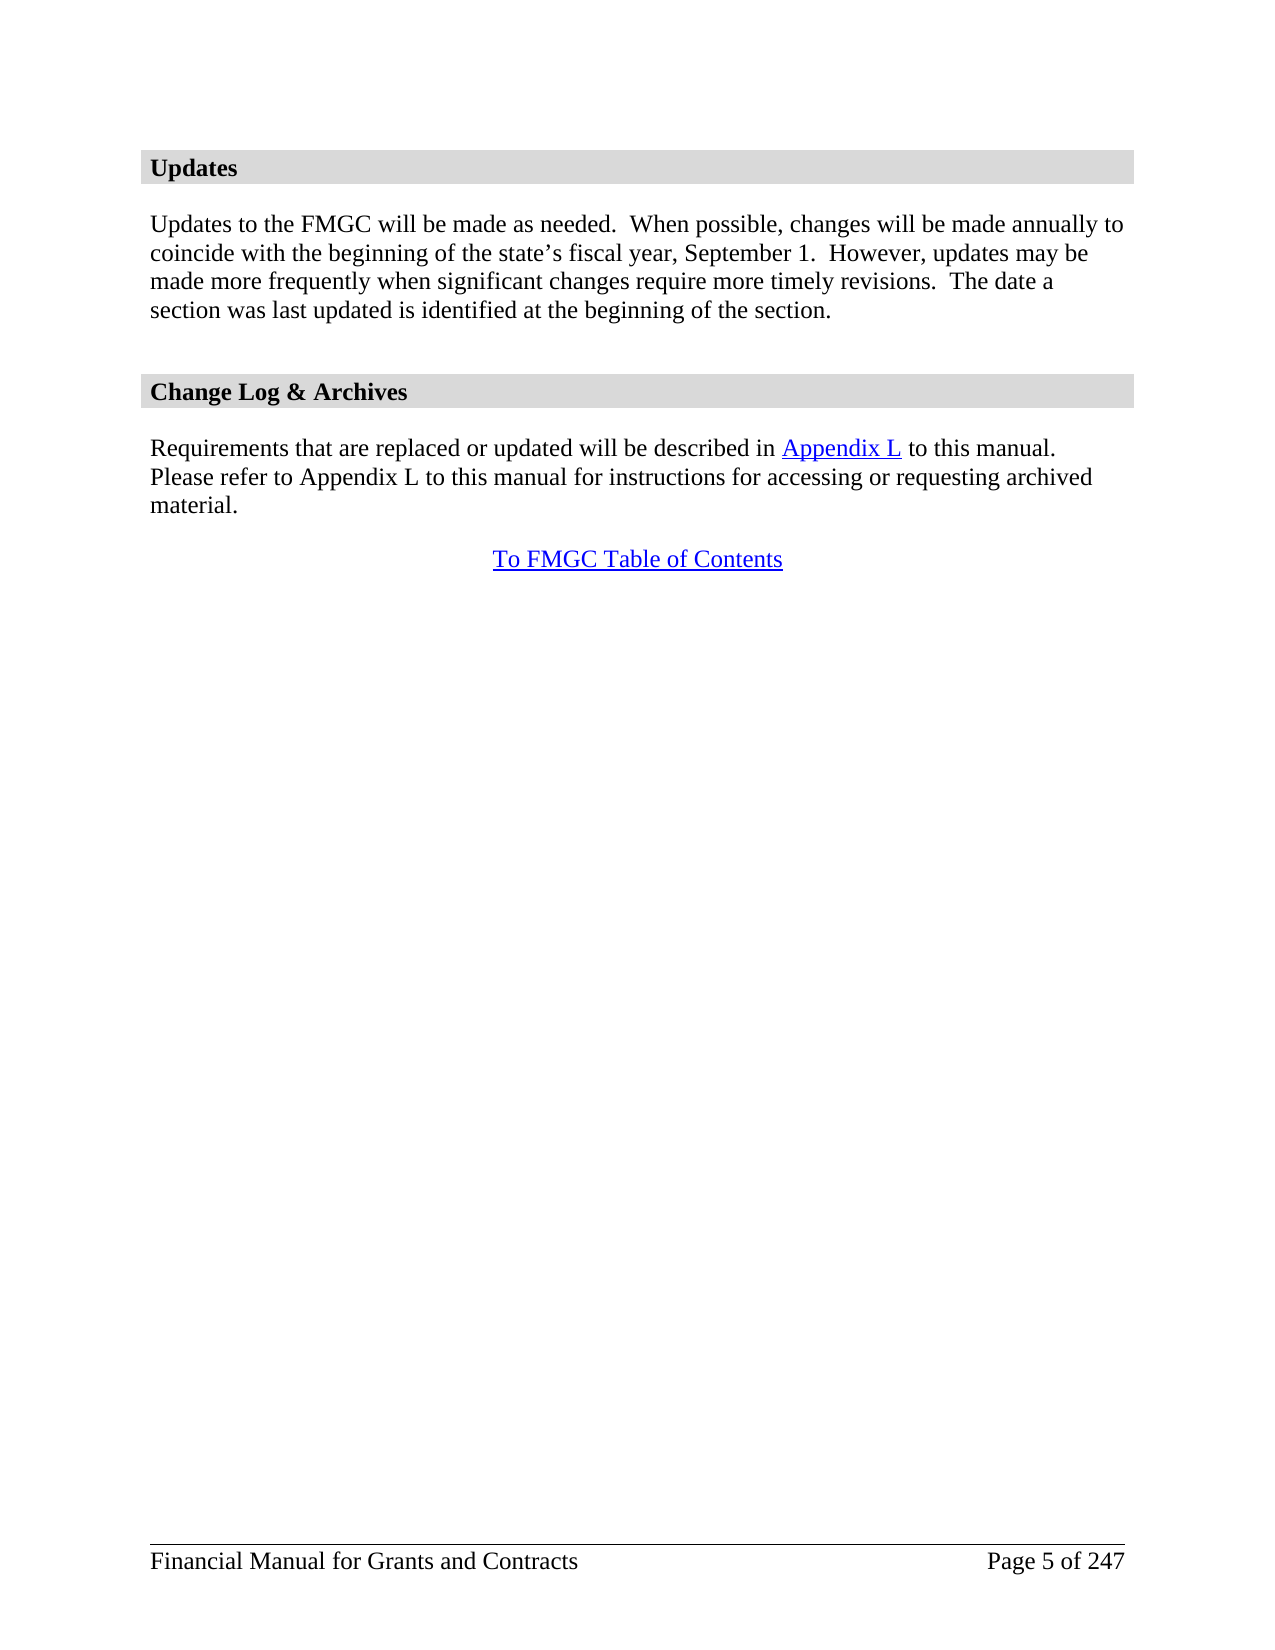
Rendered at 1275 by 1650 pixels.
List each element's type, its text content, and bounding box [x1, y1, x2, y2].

text To FMGC Table of Contents [150, 544, 1125, 573]
subtitle Updates [142, 151, 1133, 183]
text Updates to the FMGC will be made as needed. When possible, changes will be made annually to coincide with the beginning of the state’s fiscal year, September 1. However, updates may be made more frequently when significant changes require more timely revisions. The date a section was last updated is identified at the beginning of the section. [150, 209, 1125, 324]
text Requirements that are replaced or updated will be described in Appendix L to this manual. Please refer to Appendix L to this manual for instructions for accessing or requesting archived material. [150, 433, 1125, 519]
subtitle Change Log & Archives [142, 375, 1133, 407]
